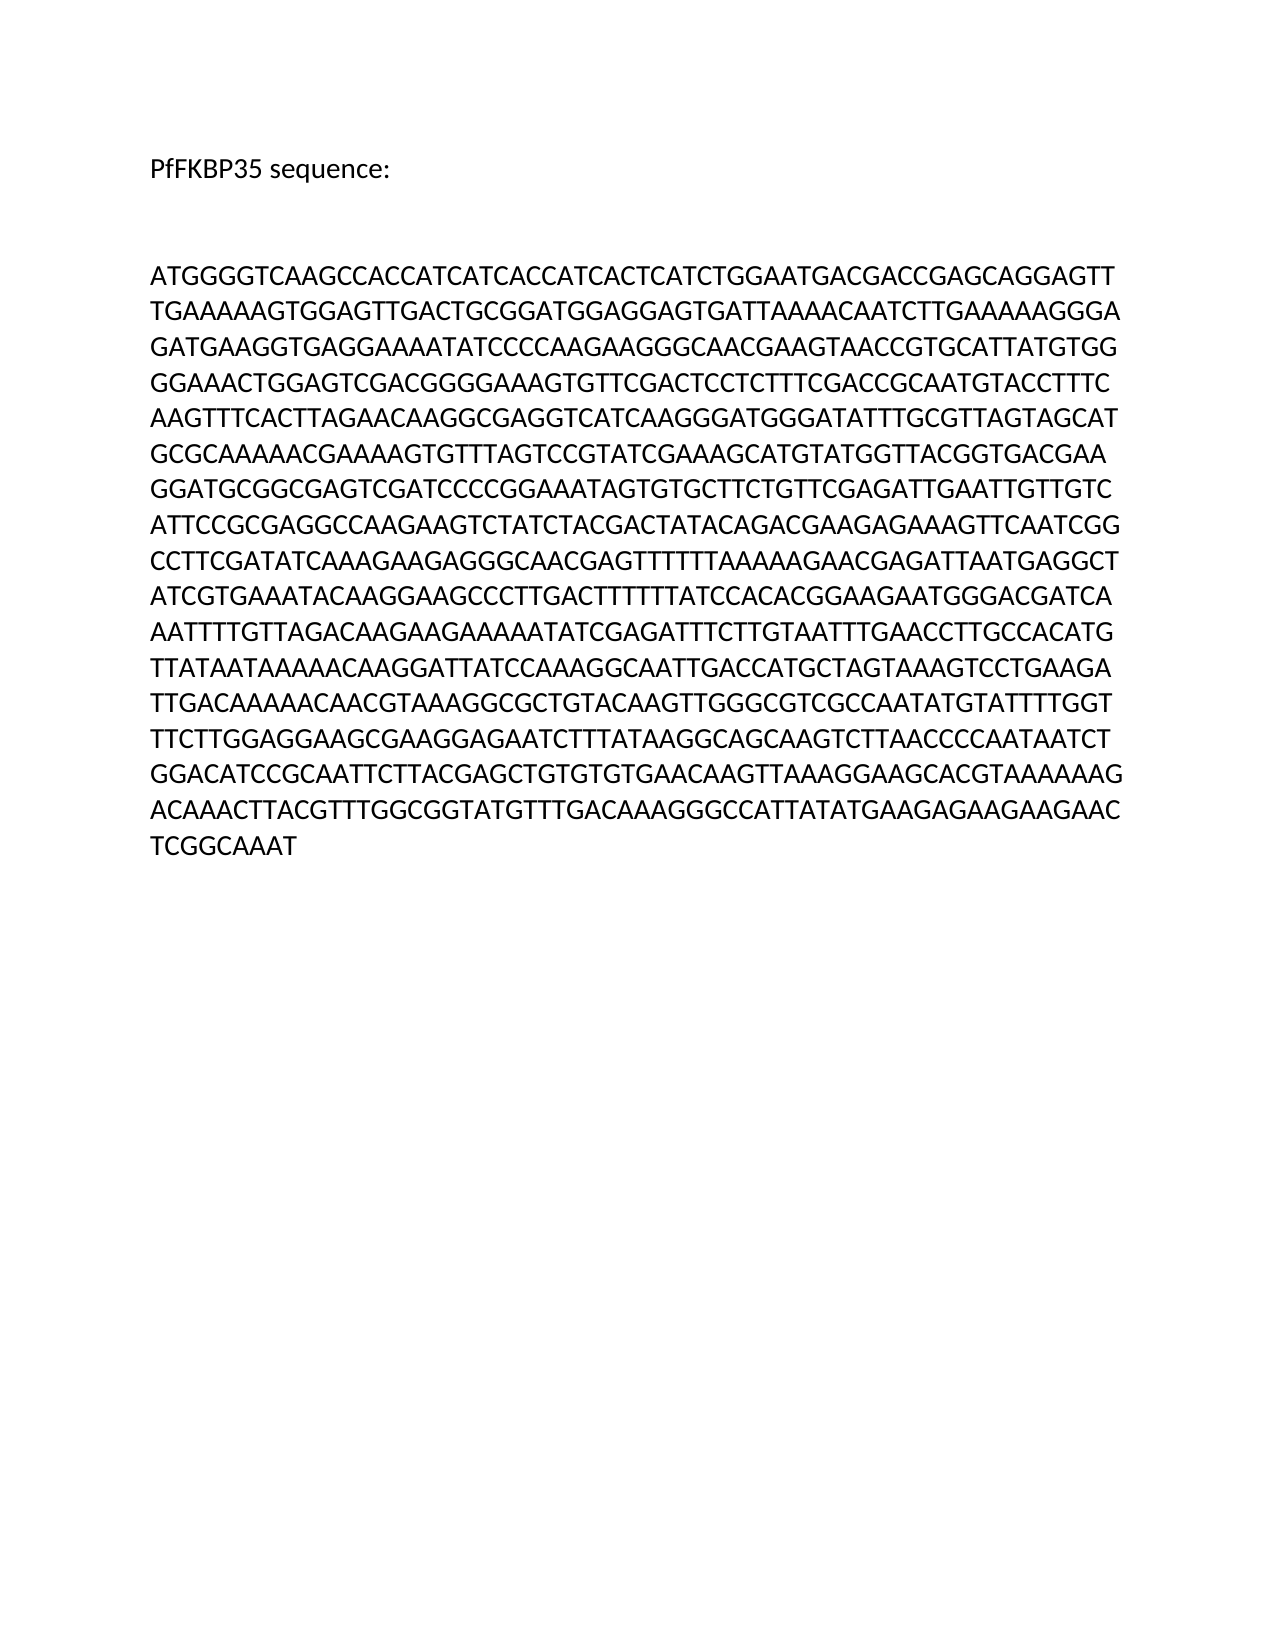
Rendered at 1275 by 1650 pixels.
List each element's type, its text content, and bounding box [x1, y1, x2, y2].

text ATGGGGTCAAGCCACCATCATCACCATCACTCATCTGGAATGACGACCGAGCAGGAGTTTGAAAAAGTGGAGTTGACTGCGGATGGAGGAGTGATTAAAACAATCTTGAAAAAGGGAGATGAAGGTGAGGAAAATATCCCCAAGAAGGGCAACGAAGTAACCGTGCATTATGTGGGGAAACTGGAGTCGACGGGGAAAGTGTTCGACTCCTCTTTCGACCGCAATGTACCTTTCAAGTTTCACTTAGAACAAGGCGAGGTCATCAAGGGATGGGATATTTGCGTTAGTAGCATGCGCAAAAACGAAAAGTGTTTAGTCCGTATCGAAAGCATGTATGGTTACGGTGACGAAGGATGCGGCGAGTCGATCCCCGGAAATAGTGTGCTTCTGTTCGAGATTGAATTGTTGTCATTCCGCGAGGCCAAGAAGTCTATCTACGACTATACAGACGAAGAGAAAGTTCAATCGGCCTTCGATATCAAAGAAGAGGGCAACGAGTTTTTTAAAAAGAACGAGATTAATGAGGCTATCGTGAAATACAAGGAAGCCCTTGACTTTTTTATCCACACGGAAGAATGGGACGATCAAATTTTGTTAGACAAGAAGAAAAATATCGAGATTTCTTGTAATTTGAACCTTGCCACATGTTATAATAAAAACAAGGATTATCCAAAGGCAATTGACCATGCTAGTAAAGTCCTGAAGATTGACAAAAACAACGTAAAGGCGCTGTACAAGTTGGGCGTCGCCAATATGTATTTTGGTTTCTTGGAGGAAGCGAAGGAGAATCTTTATAAGGCAGCAAGTCTTAACCCCAATAATCTGGACATCCGCAATTCTTACGAGCTGTGTGTGAACAAGTTAAAGGAAGCACGTAAAAAAGACAAACTTACGTTTGGCGGTATGTTTGACAAAGGGCCATTATATGAAGAGAAGAAGAACTCGGCAAAT [150, 257, 1125, 862]
text PfFKBP35 sequence: [150, 150, 1125, 186]
